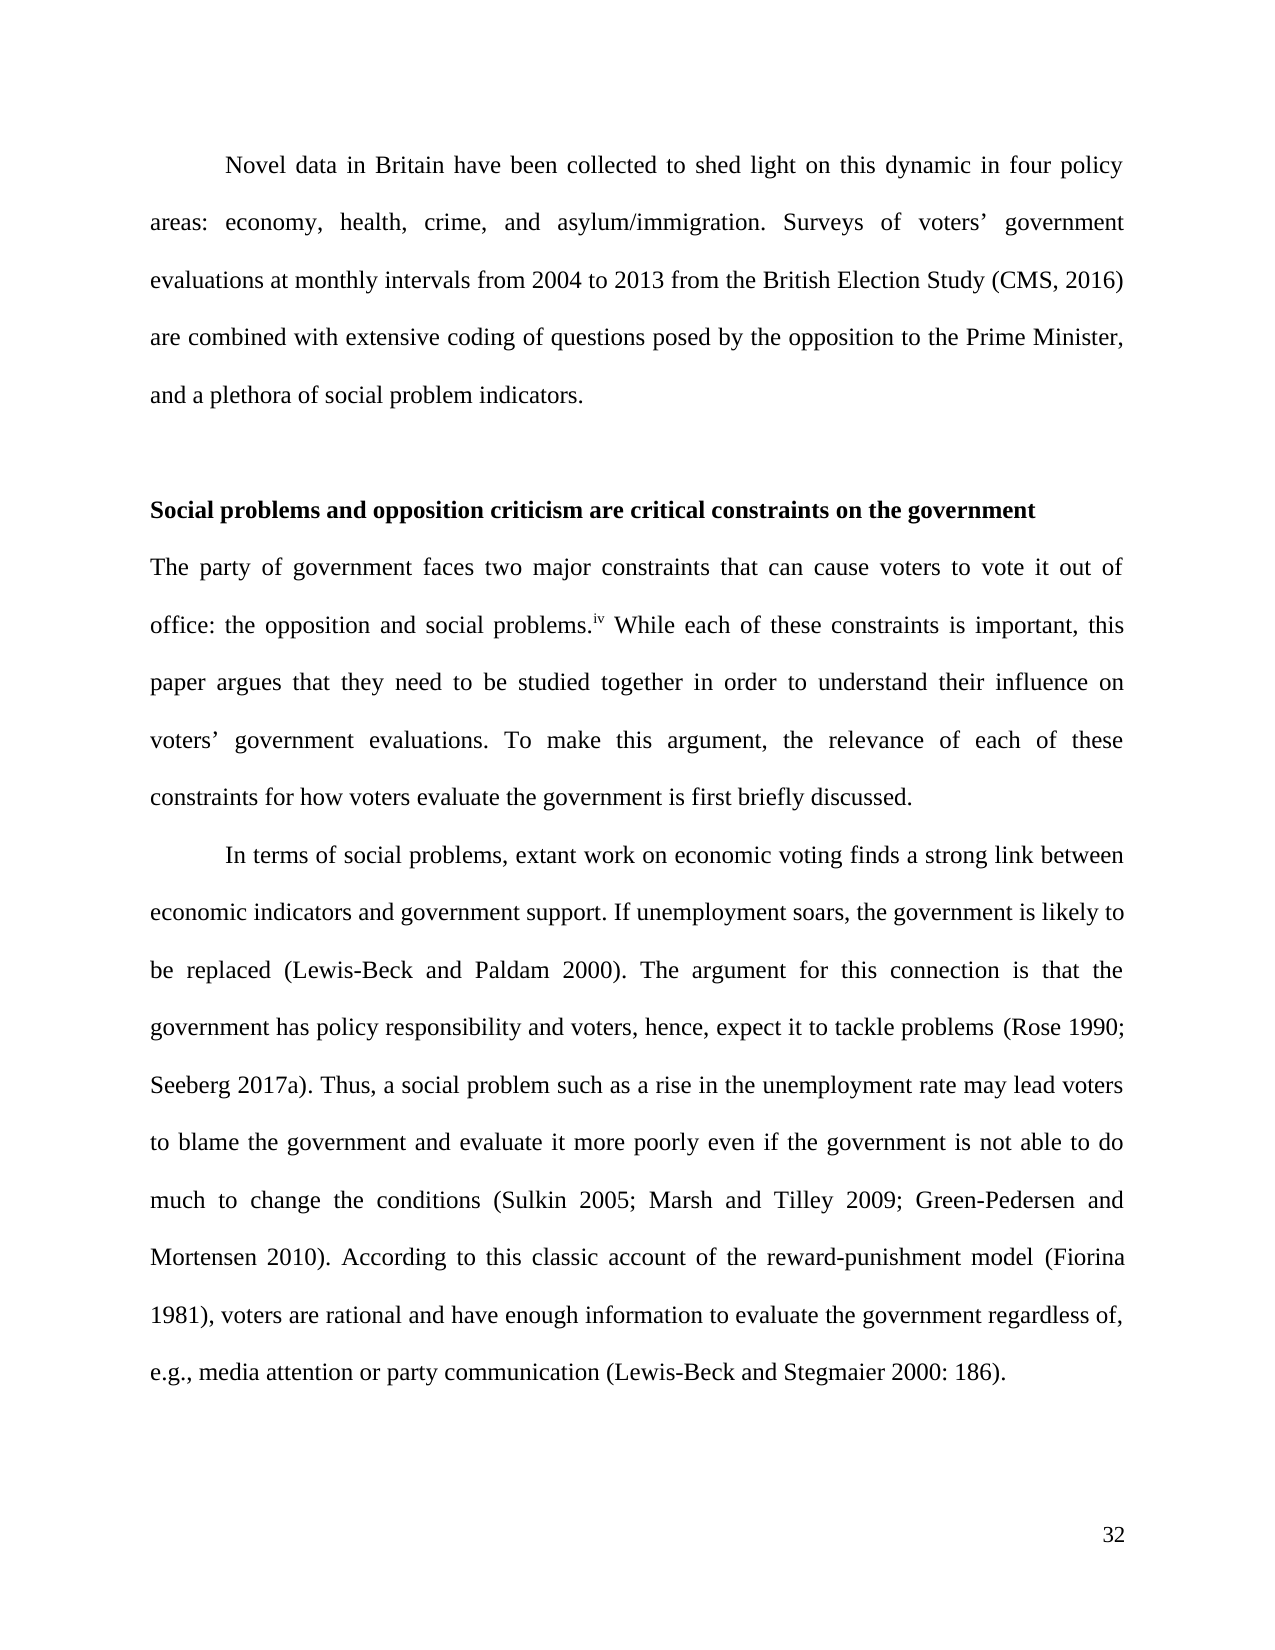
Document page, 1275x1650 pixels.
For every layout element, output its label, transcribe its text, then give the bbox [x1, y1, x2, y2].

text In terms of social problems, extant work on economic voting finds a strong link between economic indicators and government support. If unemployment soars, the government is likely to be replaced (Lewis-Beck and Paldam 2000). The argument for this connection is that the government has policy responsibility and voters, hence, expect it to tackle problems (Rose 1990; Seeberg 2017a). Thus, a social problem such as a rise in the unemployment rate may lead voters to blame the government and evaluate it more poorly even if the government is not able to do much to change the conditions (Sulkin 2005; Marsh and Tilley 2009; Green-Pedersen and Mortensen 2010). According to this classic account of the reward-punishment model (Fiorina 1981), voters are rational and have enough information to evaluate the government regardless of, e.g., media attention or party communication (Lewis-Beck and Stegmaier 2000: 186). [150, 840, 1125, 1386]
text Novel data in Britain have been collected to shed light on this dynamic in four policy areas: economy, health, crime, and asylum/immigration. Surveys of voters’ government evaluations at monthly intervals from 2004 to 2013 from the British Election Study (CMS, 2016) are combined with extensive coding of questions posed by the opposition to the Prime Minister, and a plethora of social problem indicators. [150, 150, 1125, 409]
text Social problems and opposition criticism are critical constraints on the government [150, 495, 1125, 524]
text The party of government faces two major constraints that can cause voters to vote it out of office: the opposition and social problems. While each of these constraints is important, this paper argues that they need to be studied together in order to understand their influence on voters’ government evaluations. To make this argument, the relevance of each of these constraints for how voters evaluate the government is first briefly discussed. [150, 552, 1125, 811]
